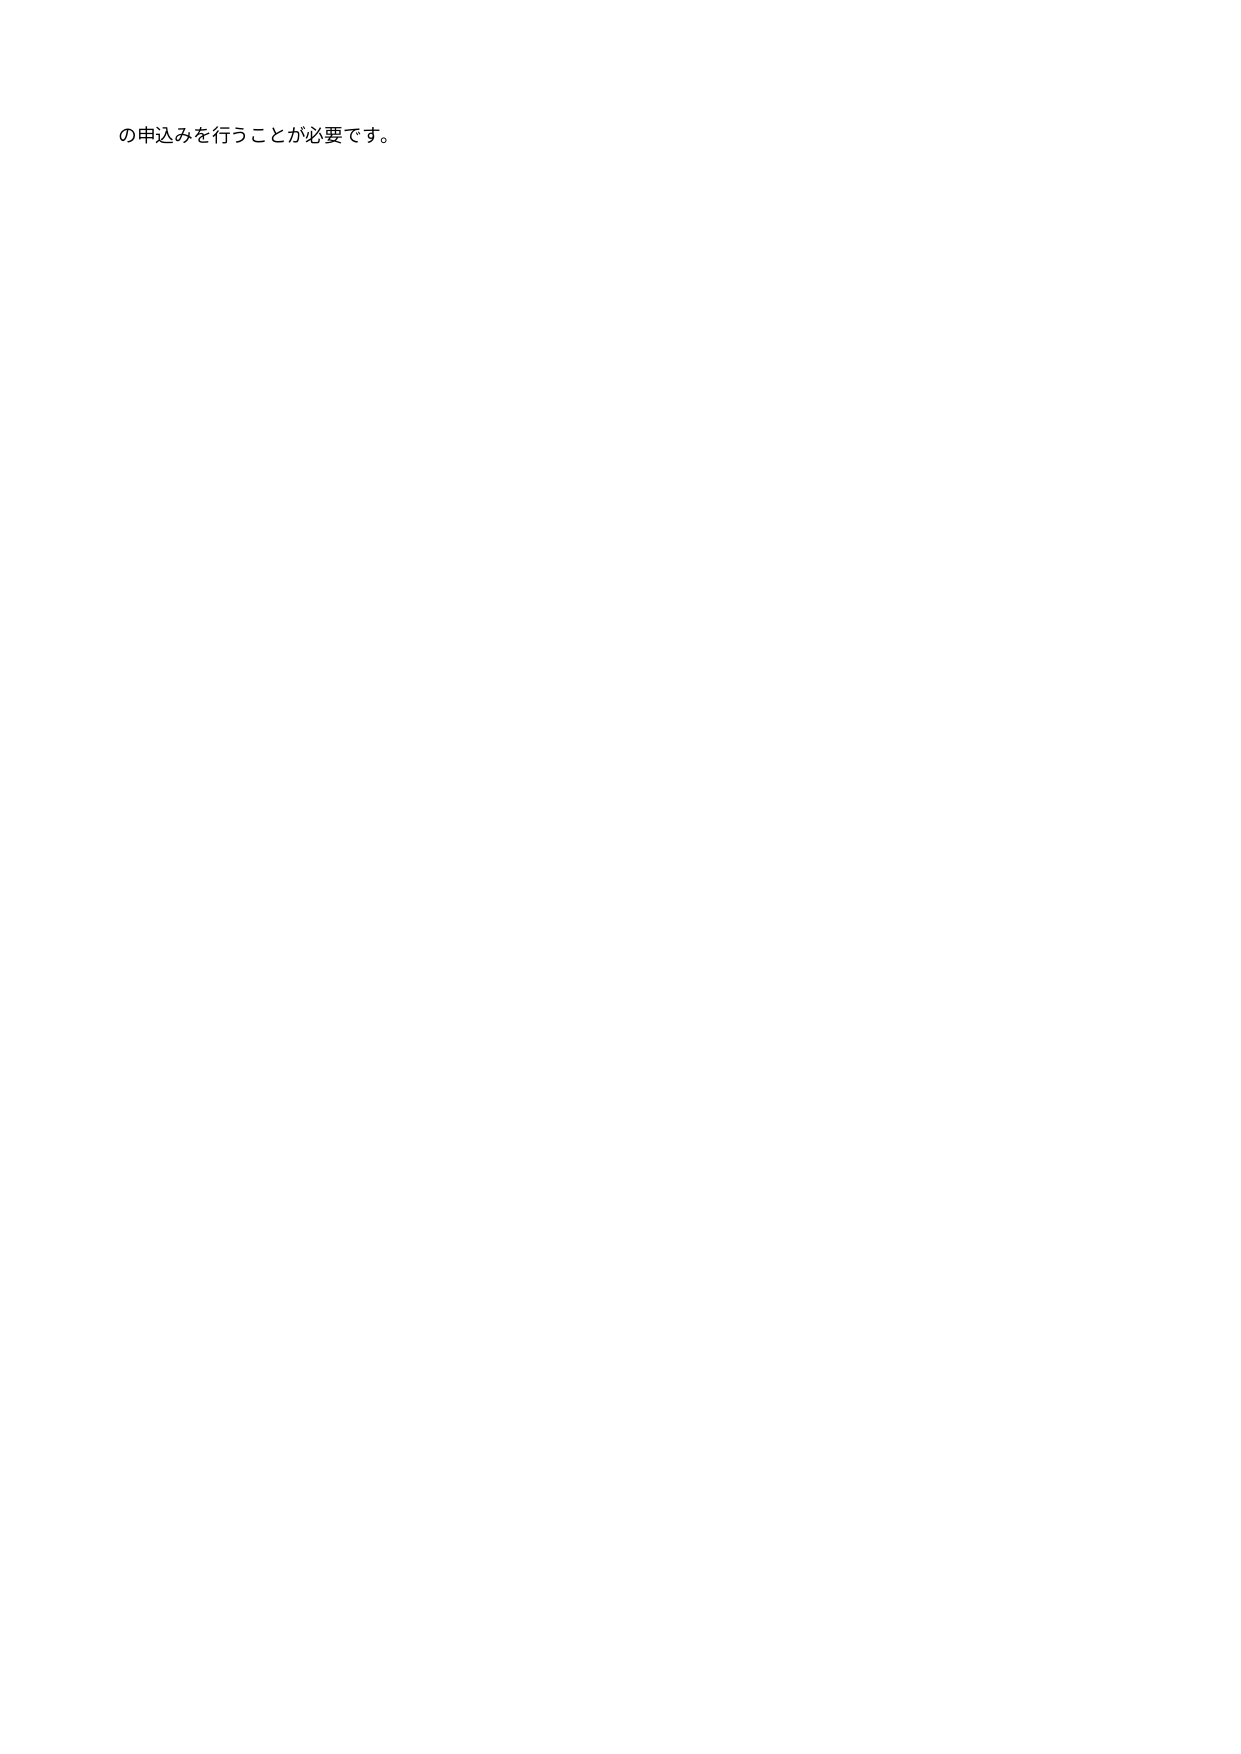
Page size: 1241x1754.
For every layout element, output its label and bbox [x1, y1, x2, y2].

text [103, 123, 1181, 148]
